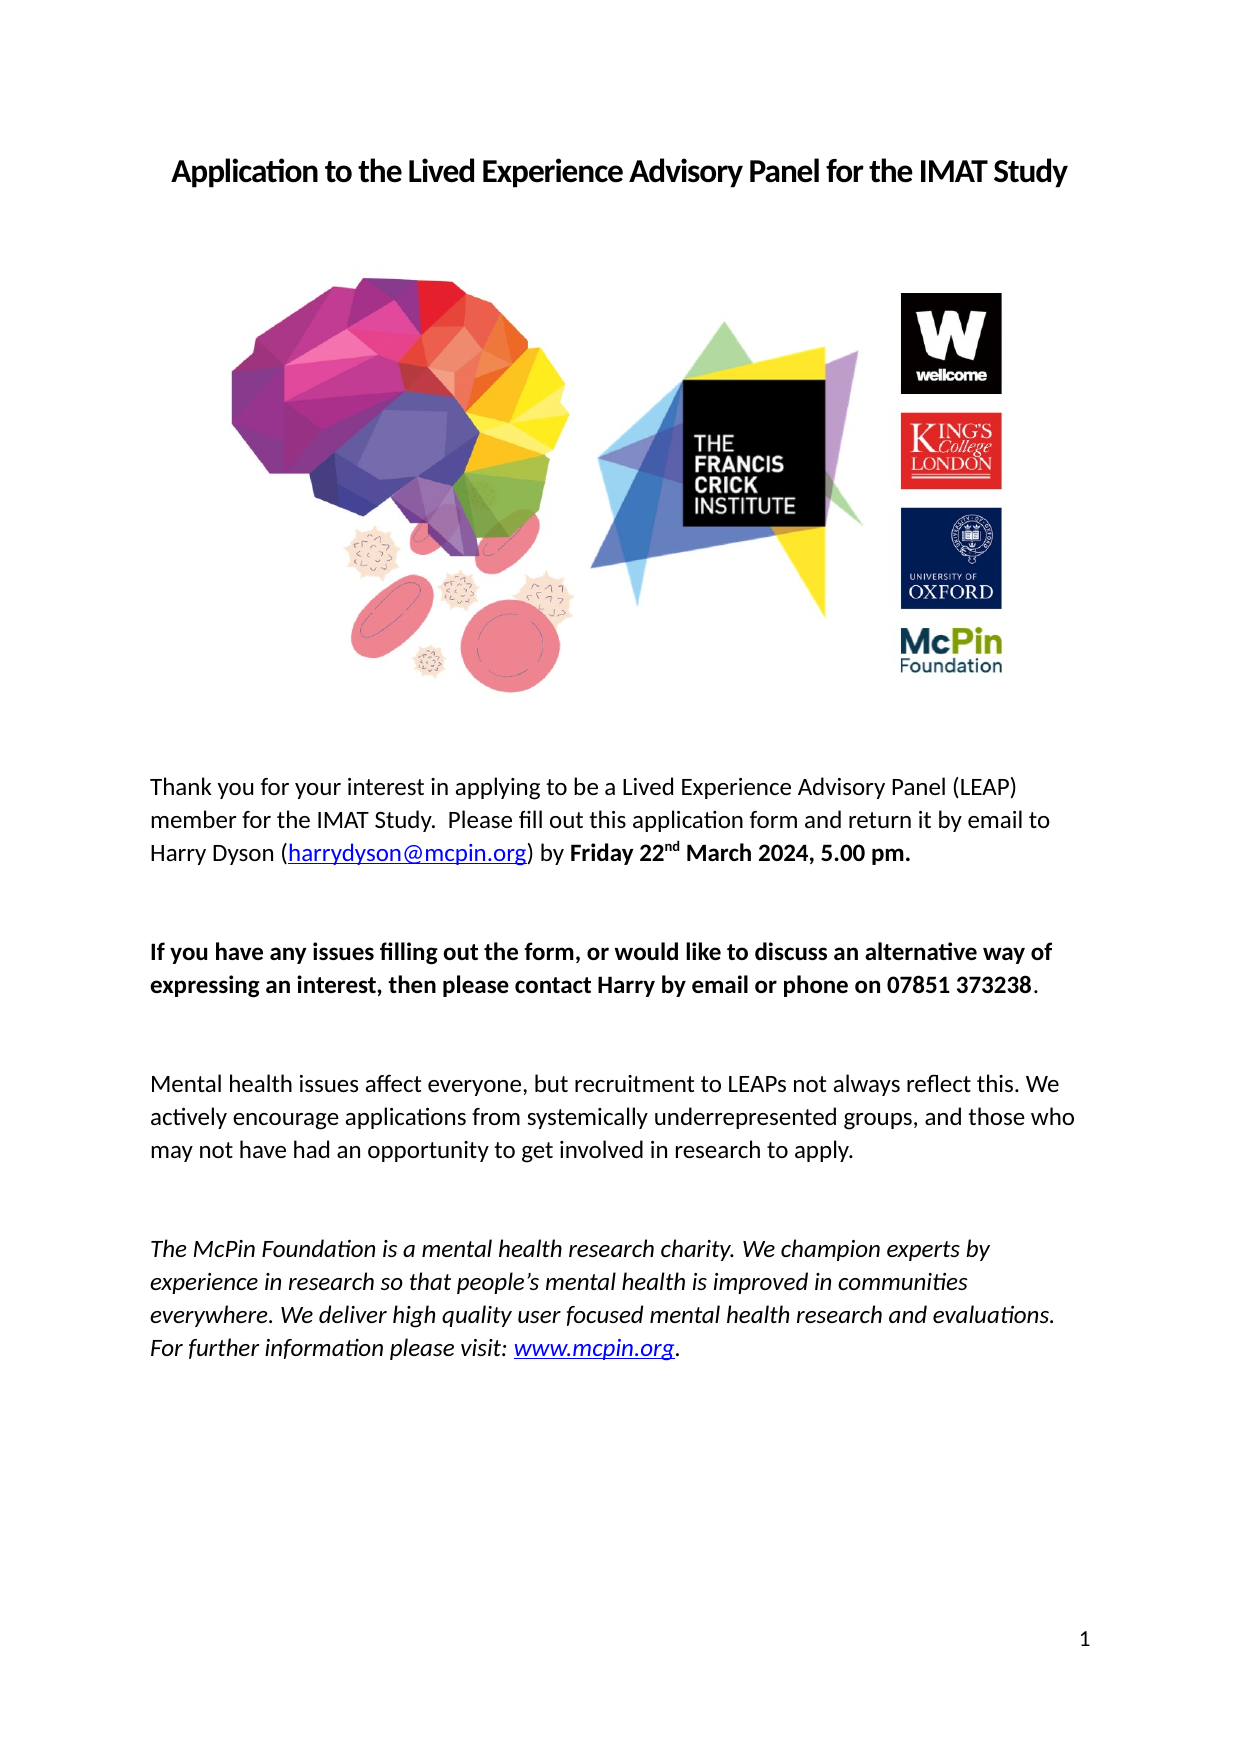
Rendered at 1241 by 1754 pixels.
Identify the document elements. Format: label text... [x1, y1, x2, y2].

text Thank you for your interest in applying to be a Lived Experience Advisory Panel (LEAP) member for the IMAT Study. Please fill out this application form and return it by email to Harry Dyson (harrydyson@mcpin.org) by Friday 22nd March 2024, 5.00 pm. [150, 771, 1090, 867]
text Mental health issues affect everyone, but recruitment to LEAPs not always reflect this. We actively encourage applications from systemically underrepresented groups, and those who may not have had an opportunity to get involved in research to apply. [150, 1068, 1090, 1164]
text If you have any issues filling out the form, or would like to discuss an alternative way of expressing an interest, then please contact Harry by email or phone on 07851 373238. [150, 936, 1090, 999]
picture [222, 267, 1019, 703]
text The McPin Foundation is a mental health research charity. We champion experts by experience in research so that people’s mental health is improved in communities everywhere. We deliver high quality user focused mental health research and evaluations. For further information please visit: www.mcpin.org. [150, 1233, 1090, 1362]
title Application to the Lived Experience Advisory Panel for the IMAT Study [150, 150, 1090, 191]
